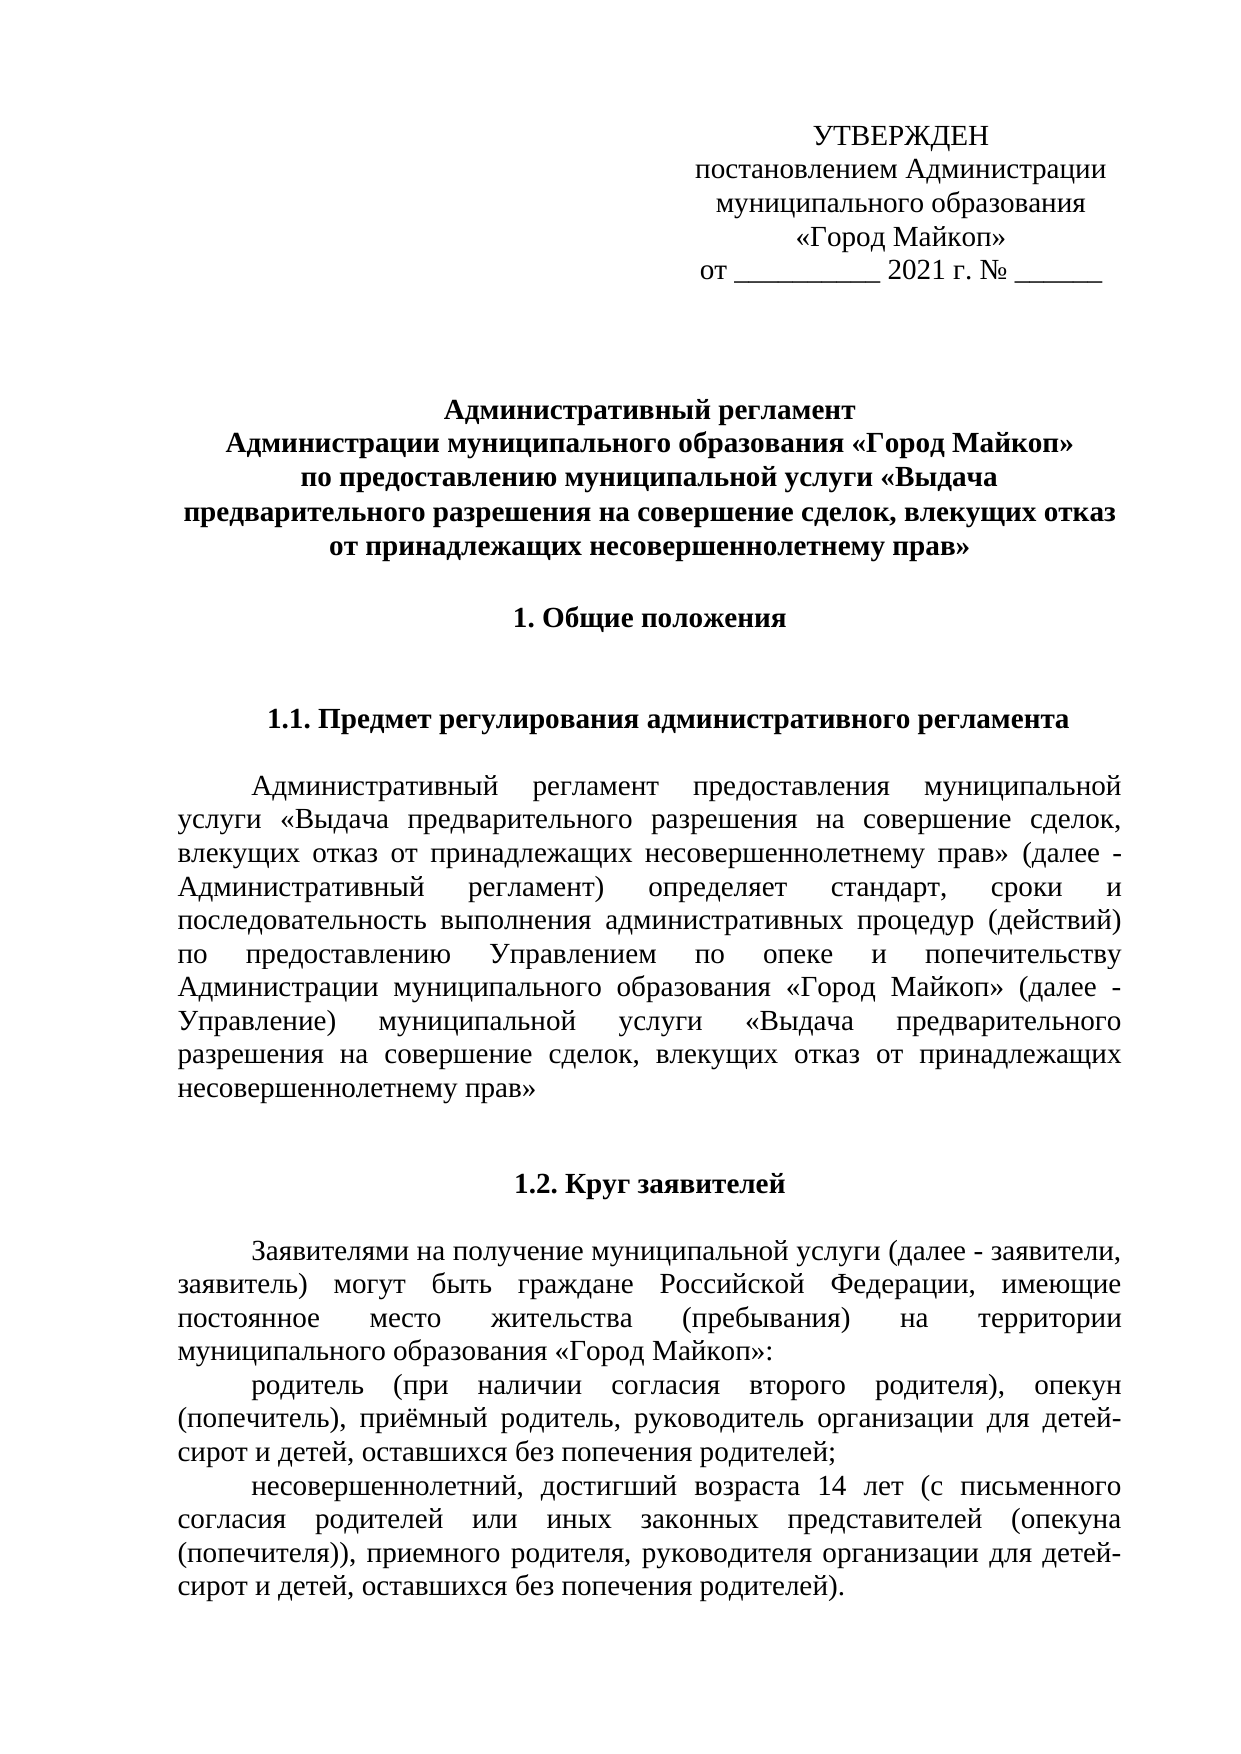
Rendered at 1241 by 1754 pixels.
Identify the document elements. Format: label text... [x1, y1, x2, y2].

text от __________ 2021 г. № ______ [679, 252, 1122, 286]
text «Город Майкоп» [679, 219, 1122, 252]
text Административный регламент предоставления муниципальной услуги «Выдача предварительного разрешения на совершение сделок, влекущих отказ от принадлежащих несовершеннолетнему прав» (далее - Административный регламент) определяет стандарт, сроки и последовательность выполнения административных процедур (действий) по предоставлению Управлением по опеке и попечительству Администрации муниципального образования «Город Майкоп» (далее - Управление) муниципальной услуги «Выдача предварительного разрешения на совершение сделок, влекущих отказ от принадлежащих несовершеннолетнему прав» [177, 1003, 1122, 1103]
text Заявителями на получение муниципальной услуги (далее - заявители, заявитель) могут быть граждане Российской Федерации, имеющие постоянное место жительства (пребывания) на территории муниципального образования «Город Майкоп»: [177, 1233, 1122, 1367]
text несовершеннолетний, достигший возраста 14 лет (с письменного согласия родителей или иных законных представителей (опекуна (попечителя)), приемного родителя, руководителя организации для детей-сирот и детей, оставшихся без попечения родителей). [177, 1468, 1122, 1602]
text Административный регламент предоставления муниципальной услуги «Выдача предварительного разрешения на совершение сделок, влекущих отказ от принадлежащих несовершеннолетнему прав» (далее - Административный регламент) определяет стандарт, сроки и последовательность выполнения административных процедур (действий) по предоставлению Управлением по опеке и попечительству Администрации муниципального образования «Город Майкоп» (далее - Управление) муниципальной услуги «Выдача предварительного разрешения на совершение сделок, влекущих отказ от принадлежащих несовершеннолетнему прав» [177, 802, 1122, 969]
text Административный регламент [177, 392, 1122, 425]
text родитель (при наличии согласия второго родителя), опекун (попечитель), приёмный родитель, руководитель организации для детей-сирот и детей, оставшихся без попечения родителей; [177, 1367, 1122, 1468]
title Администрации муниципального образования «Город Майкоп» [177, 425, 1122, 459]
text по предоставлению муниципальной услуги «Выдача предварительного разрешения на совершение сделок, влекущих отказ от принадлежащих несовершеннолетнему прав» [176, 459, 1122, 562]
text 1. Общие положения [177, 600, 1122, 634]
text муниципального образования [679, 185, 1122, 219]
text УТВЕРЖДЕН [679, 118, 1122, 152]
text постановлением Администрации [679, 152, 1122, 185]
text 1.2. Круг заявителей [177, 1166, 1122, 1199]
list 1.1. Предмет регулирования административного регламента [177, 701, 1122, 734]
